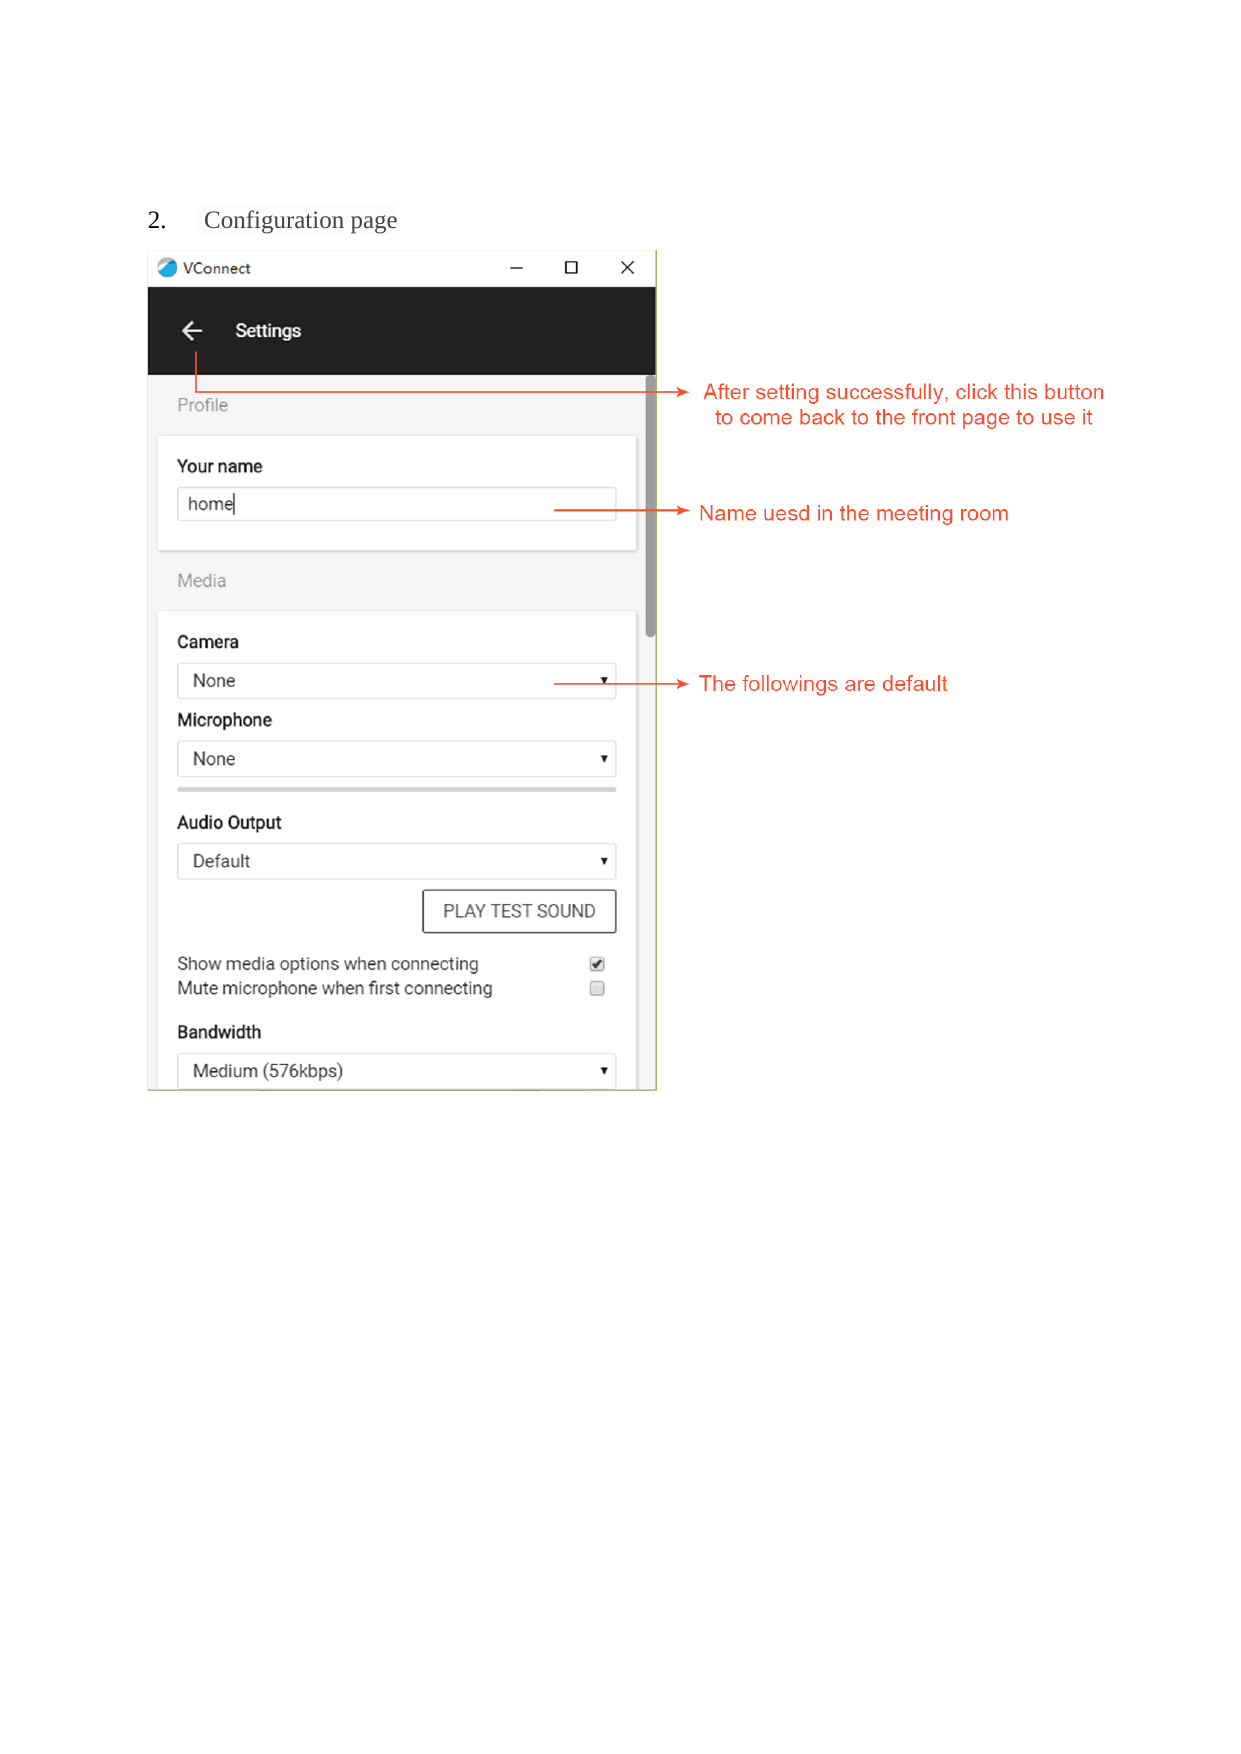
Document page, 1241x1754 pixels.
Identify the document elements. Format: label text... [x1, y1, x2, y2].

list Configuration page [148, 204, 1137, 236]
picture [147, 250, 1136, 1091]
